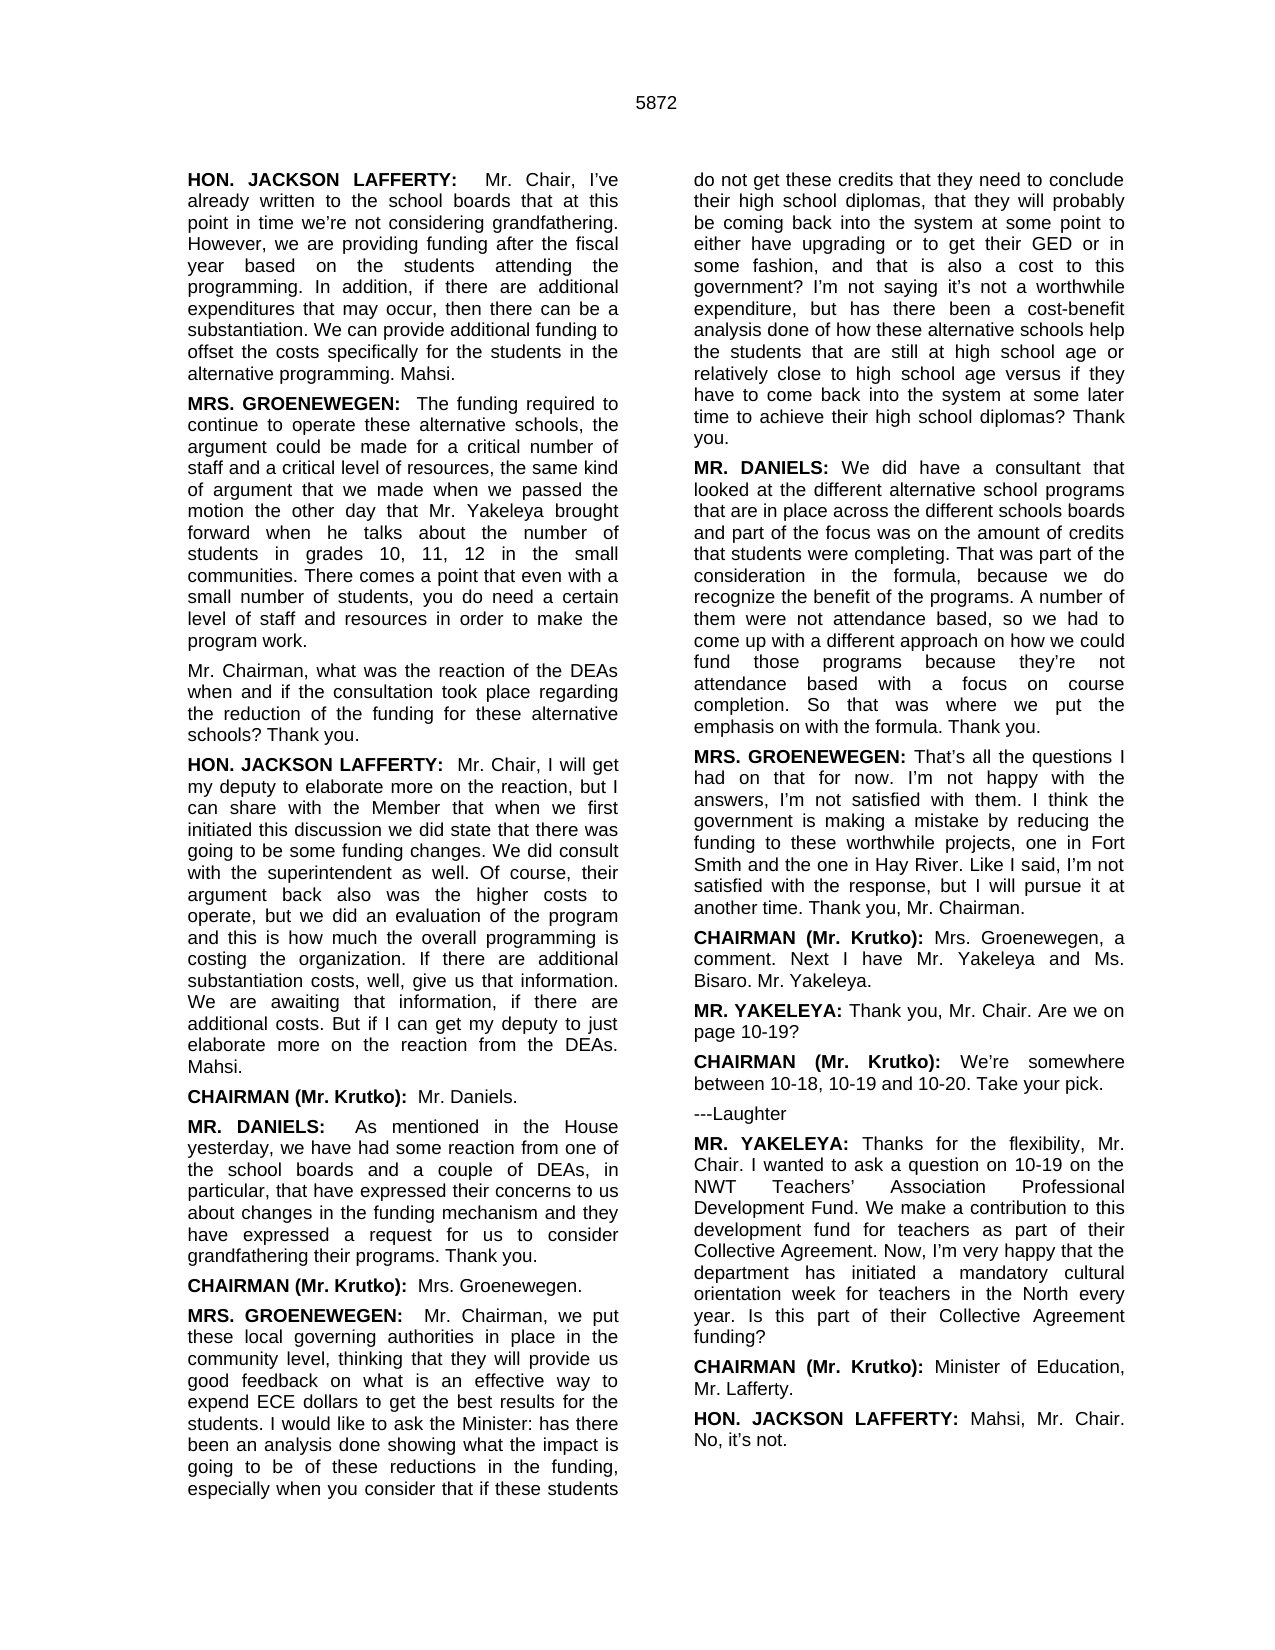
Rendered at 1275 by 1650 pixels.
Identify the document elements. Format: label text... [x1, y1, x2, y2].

text CHAIRMAN (Mr. Krutko): We’re somewhere between 10-18, 10-19 and 10-20. Take your pick. [694, 1051, 1125, 1094]
text HON. JACKSON LAFFERTY: Mr. Chair, I’ve already written to the school boards that at this point in time we’re not considering grandfathering. However, we are providing funding after the fiscal year based on the students attending the programming. In addition, there are additional expenditures that may occur, then there can be a substantiation. We can provide additional funding to offset the costs specically for the students in the alternative programming. Mahsi. [187, 168, 619, 384]
text ---Laughter [694, 1102, 1125, 1124]
text MRS. GROENEWEGEN: Mr. Chairman, we put these local governing authorities in place in the community level, thinking that they will provide us good feedback on what is an effective way to expend ECE dollars to get the best results for the students. I would like to ask the Minister: has there been an analysis done showing what the impact is going to be of these reductions in the funding, especially when you consider that if these students do not get these credits that they need to conclude their high school diplomas, that they will probably be coming back into the system at some point to either have upgrading or to get their GED or in some fashion, and that is also a cost to this government? I’m not saying it’s not a worthwhile expenditure, but has there been a cost-benefit analysis done of how these alternative schools help the students that are still at high school age or relatively close to high school age versus they have to come back into the system at some later time to achieve their high school diplomas? Thank you. [694, 168, 1125, 449]
text CHAIRMAN (Mr. Krutko): Mrs. Groenewegen, a comment. Next I have Mr. Yakeleya and Ms. Bisaro. Mr. Yakeleya. [694, 926, 1125, 991]
text MRS. GROENEWEGEN: That’s all the questions I had on that for now. I’m not happy with the answers, I’m not satisfied with them. I think the government is making a mistake by reducing the funding to these worthwhile projects, one in Fort Smith and the one in Hay River. Like I said, I’m not satisfied with the response, but I will pursue it at another time. Thank you, Mr. Chairman. [694, 746, 1125, 918]
text CHAIRMAN (Mr. Krutko): Minister of Education, Mr. Lafferty. [694, 1356, 1125, 1399]
text MR. YAKELEYA: Thanks for the flexibility, Mr. Chair. I wanted to ask a question on 10-19 on the NWT Teachers’ Association Professional Development Fund. We make a contribution to this development fund for teachers as part of their Collective Agreement. Now, I’m very happy that the department has initiated a mandatory cultural orientation week for teachers in the North every year. Is this part of their Collective Agreement funding? [694, 1132, 1125, 1348]
text MRS. GROENEWEGEN: Mr. Chairman, we put these local governing authorities in place in the community level, thinking that they will provide us good feedback on what is an effective way to expend ECE dollars to get the best results for the students. I would like to ask the Minister: has there been an analysis done showing what the impact is going to be of these reductions in the funding, especially when you consider that if these students do not get these credits that they need to conclude their high school diplomas, that they will probably be coming back into the system at some point to either have upgrading or to get their GED or in some fashion, and that is also a cost to this government? I’m not saying it’s not a worthwhile expenditure, but has there been a cost-benefit analysis done of how these alternative schools help the students that are still at high school age or relatively close to high school age versus they have to come back into the system at some later time to achieve their high school diplomas? Thank you. [187, 1305, 619, 1499]
text CHAIRMAN (Mr. Krutko): Mrs. Groenewegen. [187, 1275, 619, 1296]
text HON. JACKSON LAFFERTY: Mr. Chair, I will get my deputy to elaborate more on the reaction, but I can share with the Member that when we first initiated this discussion we did state that there was going to be some funding changes. We did consult with the superintendent as well. Of course, their argument back also was the higher costs to operate, but we did an evaluation of the program and this is how much the overall programming is costing the organization. If there are additional substantiation costs, well, give us that information. We are awaiting that information, there are additional costs. But I can get my deputy to just elaborate more on the reaction from the DEAs. Mahsi. [187, 754, 619, 1077]
text MR. DANIELS: We did have a consultant that looked at the dferent alternative school programs that are in place across the dferent schools boards and part of the focus was on the amount of credits that students were completing. That was part of the consideration in the formula, because we do recognize the benefit of the programs. A number of them were not attendance based, so we had to come up with a dferent approach on how we could fund those programs because they’re not attendance based with a focus on course completion. So that was where we put the emphasis on with the formula. Thank you. [694, 457, 1125, 737]
text MR. YAKELEYA: Thank you, Mr. Chair. Are we on page 10-19? [694, 999, 1125, 1043]
text MR. DANIELS: As mentioned in the House yesterday, we have had some reaction from one of the school boards and a couple of DEAs, in particular, that have expressed their concerns to us about changes in the funding mechanism and they have expressed a request for us to consider grandfathering their programs. Thank you. [187, 1116, 619, 1267]
text MRS. GROENEWEGEN: The funding required to continue to operate these alternative schools, the argument could be made for a critical number of staff and a critical level of resources, the same kind of argument that we made when we passed the motion the other day that Mr. Yakeleya brought forward when he talks about the number of students in grades 10, 11, 12 in the small communities. There comes a point that even with a small number of students, you do need a certain level of staff and resources in order to make the program work. [187, 392, 619, 651]
text CHAIRMAN (Mr. Krutko): Mr. Daniels. [187, 1086, 619, 1107]
text HON. JACKSON LAFFERTY: Mahsi, Mr. Chair. No, it’s not. [694, 1408, 1125, 1451]
text Mr. Chairman, what was the reaction of the DEAs when and the consultation took place regarding the reduction of the funding for these alternative schools? Thank you. [187, 659, 619, 746]
